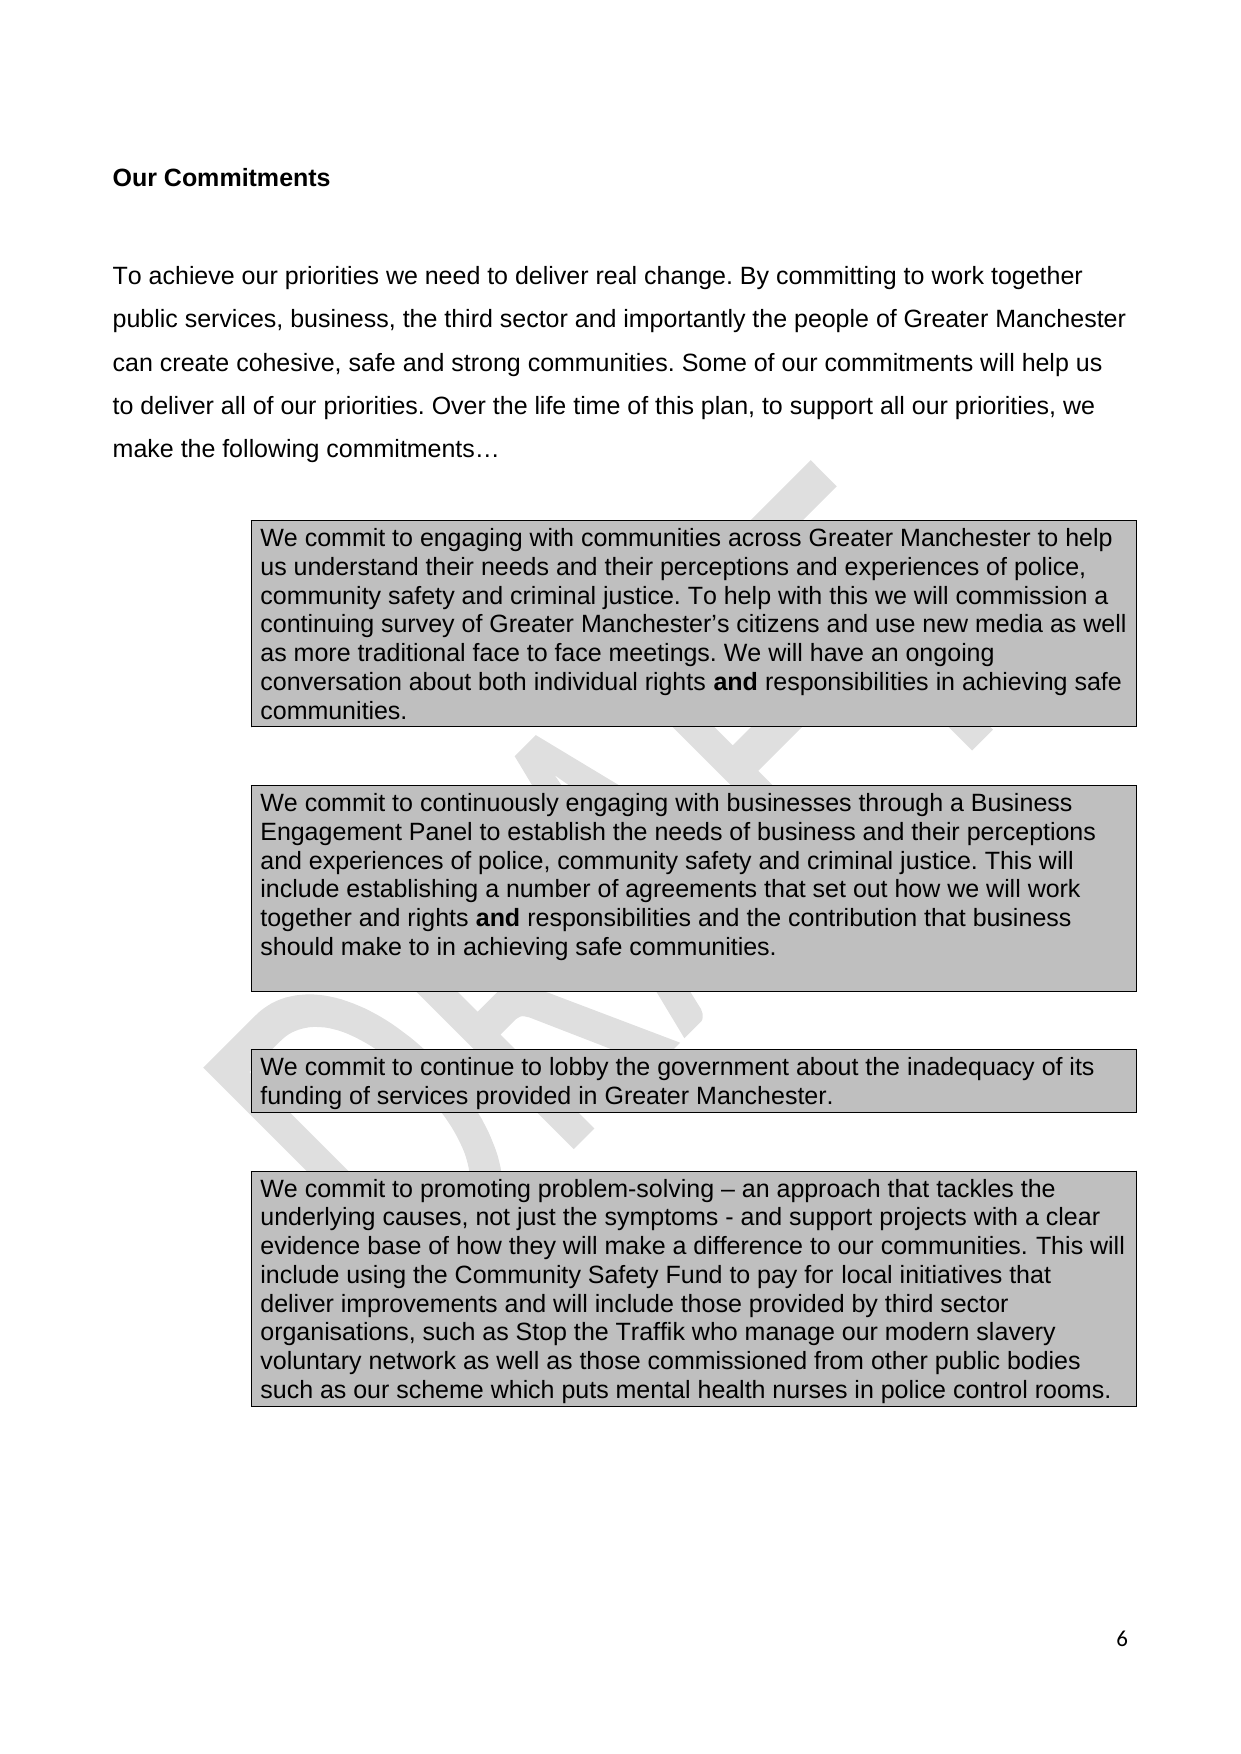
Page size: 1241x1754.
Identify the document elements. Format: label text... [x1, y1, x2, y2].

text We commit to engaging with communities across Greater Manchester to help us understand their needs and their perceptions and experiences of police, community safety and criminal justice. To help with this we will commission a continuing survey of Greater Manchester’s citizens and use new media as well as more traditional face to face meetings. We will have an ongoing conversation about both individual rights and responsibilities in achieving safe communities. [252, 521, 1136, 726]
text Our Commitments [112, 162, 1128, 191]
text We commit to continue to lobby the government about the inadequacy of its funding of services provided in Greater Manchester. [252, 1050, 1136, 1112]
text We commit to promoting problem-solving – an approach that tackles the underlying causes, not just the symptoms - and support projects with a clear evidence base of how they will make a difference to our communities. This will include using the Community Safety Fund to pay for local initiatives that deliver improvements and will include those provided by third sector organisations, such as Stop the Traffik who manage our modern slavery voluntary network as well as those commissioned from other public bodies such as our scheme which puts mental health nurses in police control rooms. [252, 1172, 1136, 1406]
text We commit to continuously engaging with businesses through a Business Engagement Panel to establish the needs of business and their perceptions and experiences of police, community safety and criminal justice. This will include establishing a number of agreements that set out how we will work together and rights and responsibilities and the contribution that business should make to in achieving safe communities. [252, 786, 1136, 957]
text To achieve our priorities we need to deliver real change. By committing to work together public services, business, the third sector and importantly the people of Greater Manchester can create cohesive, safe and strong communities. Some of our commitments will help us to deliver all of our priorities. Over the life time of this plan, to support all our priorities, we make the following commitments… [112, 261, 1128, 462]
